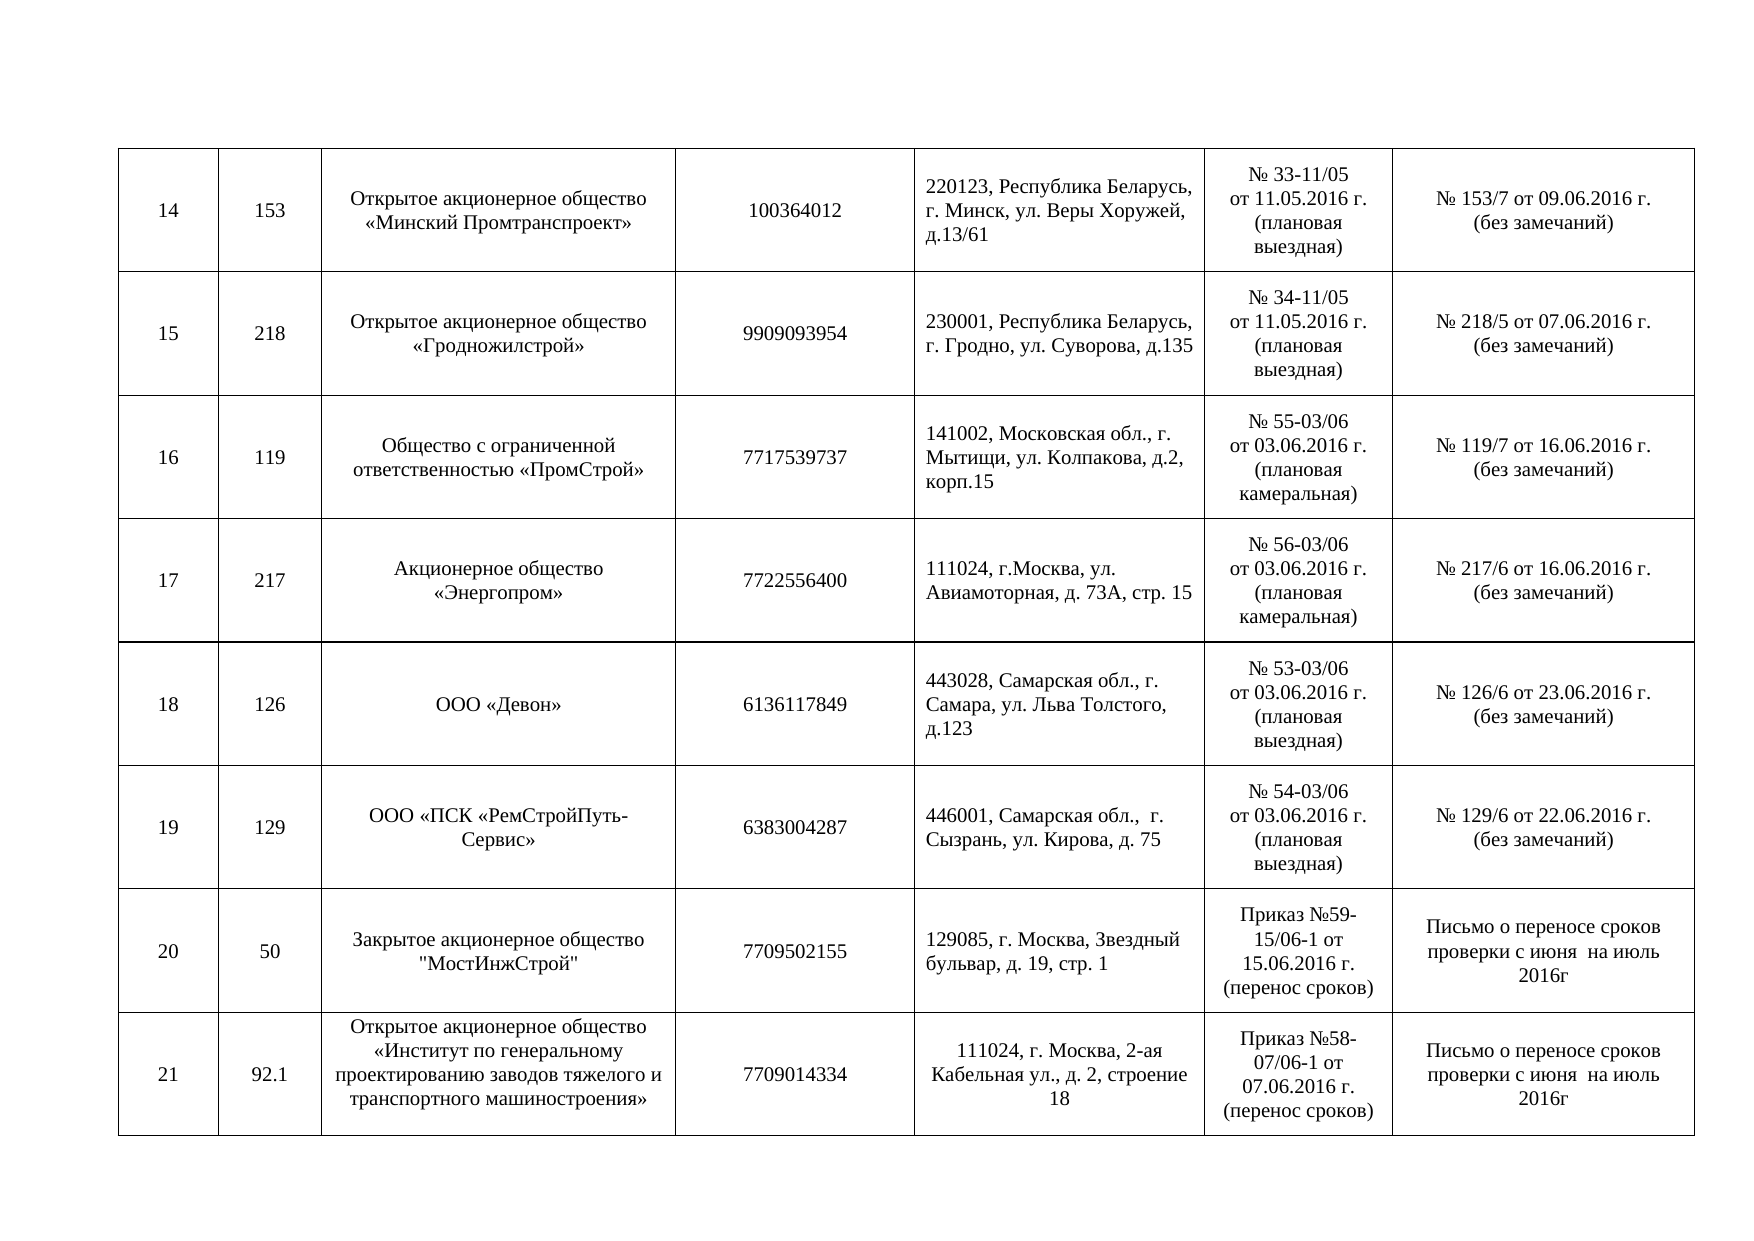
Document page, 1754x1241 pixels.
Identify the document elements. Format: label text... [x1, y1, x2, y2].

table_cell № 217/6 от 16.06.2016 г. (без замечаний) [1393, 519, 1694, 641]
table_cell Открытое акционерное общество «Минский Промтранспроект» [322, 149, 675, 271]
table_cell 443028, Самарская обл., г. Самара, ул. Льва Толстого, д.123 [915, 643, 1204, 765]
table_cell № 218/5 от 07.06.2016 г. (без замечаний) [1393, 272, 1694, 394]
table_cell 129085, г. Москва, Звездный бульвар, д. 19, стр. 1 [915, 889, 1204, 1012]
table_cell 129 [219, 766, 321, 888]
table_cell 18 [119, 643, 218, 765]
table_cell 7722556400 [676, 519, 914, 641]
table_cell 153 [219, 149, 321, 271]
table_cell Закрытое акционерное общество "МостИнжСтрой" [322, 889, 675, 1012]
table_cell 141002, Московская обл., г. Мытищи, ул. Колпакова, д.2, корп.15 [915, 396, 1204, 518]
table_cell 126 [219, 643, 321, 765]
table_cell Приказ №58-07/06-1 от 07.06.2016 г. (перенос сроков) [1205, 1013, 1392, 1135]
table_cell № 54-03/06 от 03.06.2016 г. (плановая выездная) [1205, 766, 1392, 888]
table_cell 446001, Самарская обл., г. Сызрань, ул. Кирова, д. 75 [915, 766, 1204, 888]
table_cell Письмо о переносе сроков проверки с июня на июль 2016г [1393, 1013, 1694, 1135]
table_cell 7709014334 [676, 1013, 914, 1135]
table_cell 111024, г. Москва, 2-ая Кабельная ул., д. 2, строение 18 [915, 1013, 1204, 1135]
table_cell ООО «ПСК «РемСтройПуть-Сервис» [322, 766, 675, 888]
table_cell 111024, г.Москва, ул. Авиамоторная, д. 73А, стр. 15 [915, 519, 1204, 641]
table_cell Приказ №59-15/06-1 от 15.06.2016 г. (перенос сроков) [1205, 889, 1392, 1012]
table_cell 14 [119, 149, 218, 271]
table_cell № 119/7 от 16.06.2016 г. (без замечаний) [1393, 396, 1694, 518]
table_cell № 126/6 от 23.06.2016 г. (без замечаний) [1393, 643, 1694, 765]
table_cell 21 [119, 1013, 218, 1135]
table_cell 7717539737 [676, 396, 914, 518]
table_cell 19 [119, 766, 218, 888]
table_cell 220123, Республика Беларусь, г. Минск, ул. Веры Хоружей, д.13/61 [915, 149, 1204, 271]
table_cell 9909093954 [676, 272, 914, 394]
table_cell 217 [219, 519, 321, 641]
table_cell № 33-11/05 от 11.05.2016 г. (плановая выездная) [1205, 149, 1392, 271]
table_cell 7709502155 [676, 889, 914, 1012]
table_cell 6136117849 [676, 643, 914, 765]
table_cell 6383004287 [676, 766, 914, 888]
table_cell № 129/6 от 22.06.2016 г. (без замечаний) [1393, 766, 1694, 888]
table_cell Письмо о переносе сроков проверки с июня на июль 2016г [1393, 889, 1694, 1012]
table_cell 230001, Республика Беларусь, г. Гродно, ул. Суворова, д.135 [915, 272, 1204, 394]
table_cell 92.1 [219, 1013, 321, 1135]
table_cell 218 [219, 272, 321, 394]
table_cell № 56-03/06 от 03.06.2016 г. (плановая камеральная) [1205, 519, 1392, 641]
table_cell 50 [219, 889, 321, 1012]
table_cell 17 [119, 519, 218, 641]
table_cell Открытое акционерное общество «Институт по генеральному проектированию заводов тяжелого и транспортного машиностроения» [322, 1013, 675, 1135]
table_cell Открытое акционерное общество «Гродножилстрой» [322, 272, 675, 394]
table_cell Акционерное общество «Энергопром» [322, 519, 675, 641]
table_cell 100364012 [676, 149, 914, 271]
table_cell № 55-03/06 от 03.06.2016 г. (плановая камеральная) [1205, 396, 1392, 518]
table_cell 16 [119, 396, 218, 518]
table_cell 20 [119, 889, 218, 1012]
table_cell № 34-11/05 от 11.05.2016 г. (плановая выездная) [1205, 272, 1392, 394]
table_cell ООО «Девон» [322, 643, 675, 765]
table_cell № 53-03/06 от 03.06.2016 г. (плановая выездная) [1205, 643, 1392, 765]
table_cell Общество с ограниченной ответственностью «ПромСтрой» [322, 396, 675, 518]
table_cell 119 [219, 396, 321, 518]
table_cell 15 [119, 272, 218, 394]
table_cell № 153/7 от 09.06.2016 г. (без замечаний) [1393, 149, 1694, 271]
